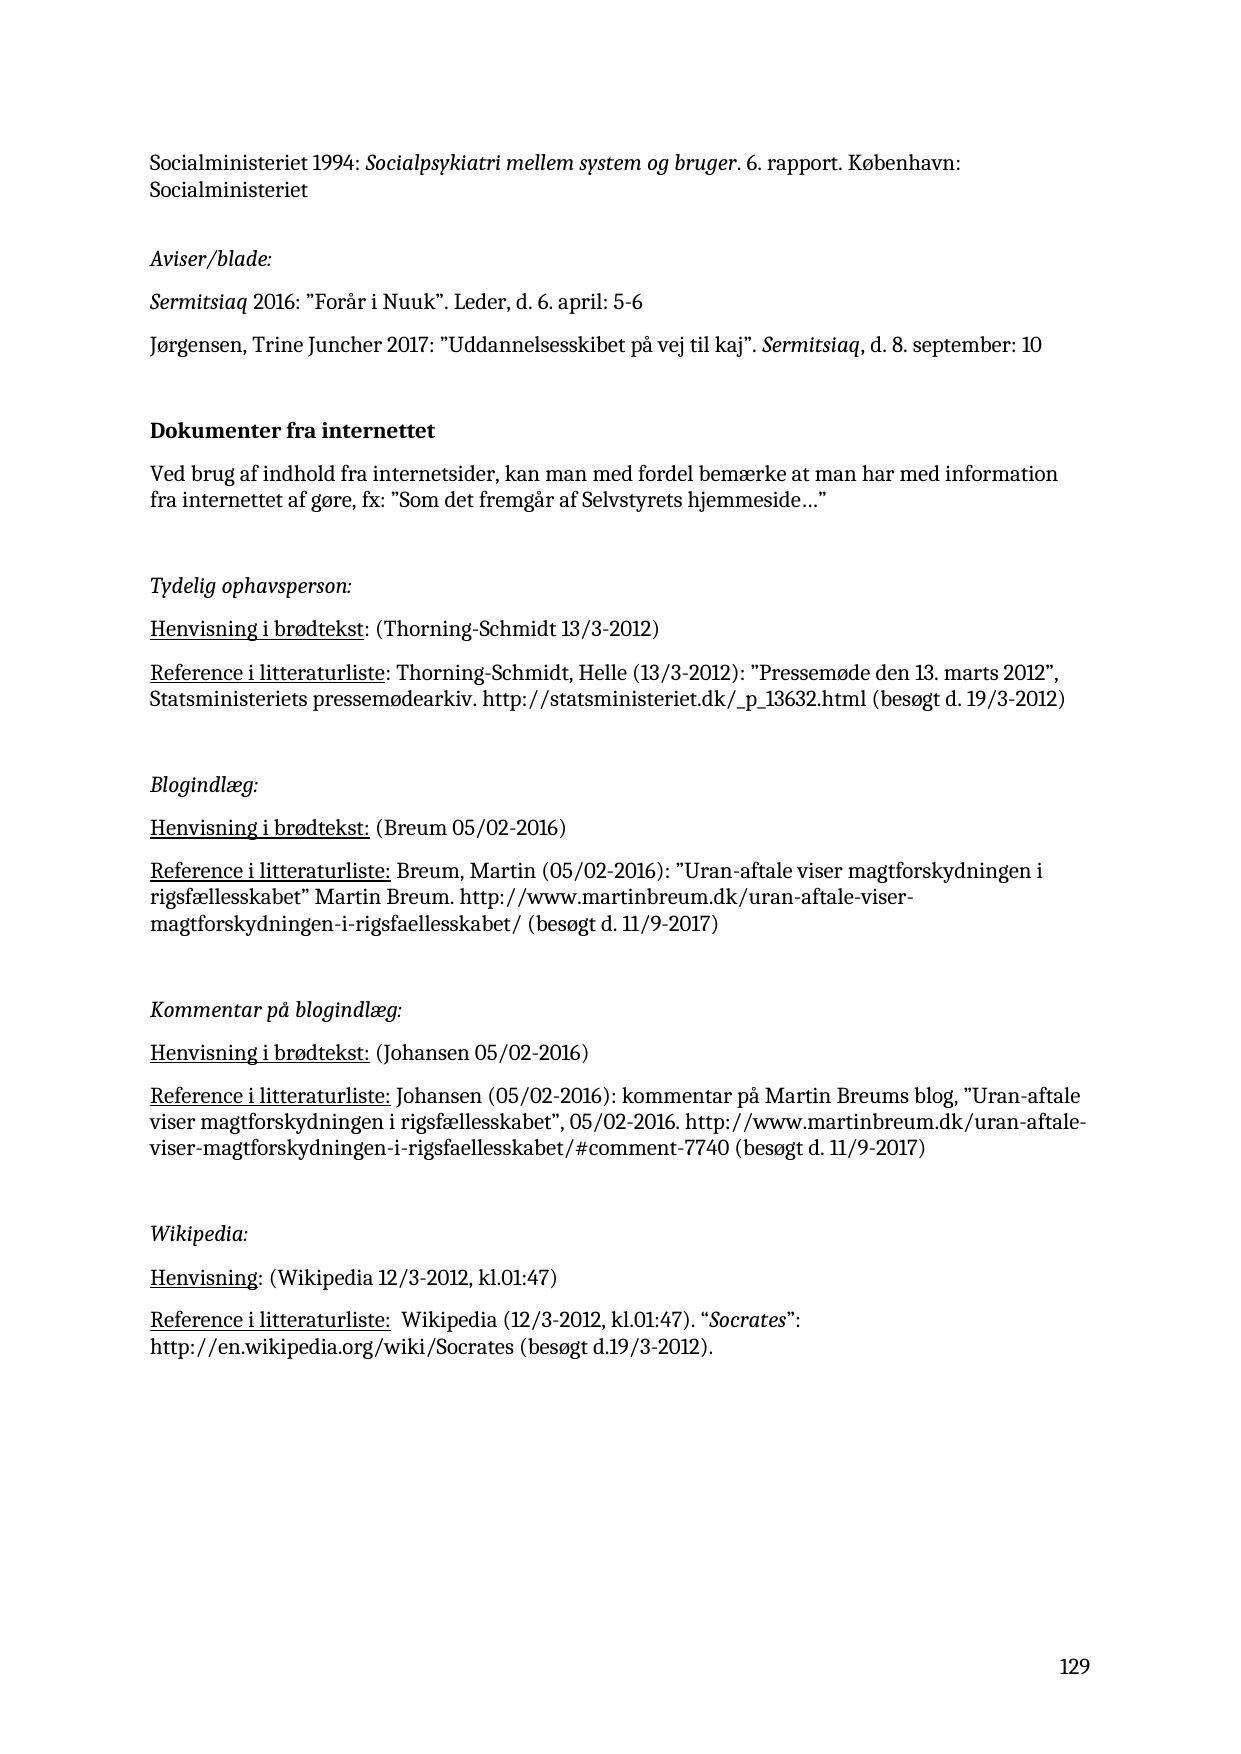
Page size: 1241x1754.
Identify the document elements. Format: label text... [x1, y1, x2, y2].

text Socialministeriet 1994: Socialpsykiatri mellem system og bruger. 6. rapport. København: Socialministeriet [150, 150, 1090, 203]
text Blogindlæg: [150, 772, 1090, 798]
text Tydelig ophavsperson: [150, 573, 1090, 599]
text Reference i litteraturliste: Wikipedia (12/3-2012, kl.01:47). “Socrates”: http://en.wikipedia.org/wiki/Socrates (besøgt d.19/3-2012). [150, 1307, 1090, 1360]
text Reference i litteraturliste: Johansen (05/02-2016): kommentar på Martin Breums blog, ”Uran-aftale viser magtforskydningen i rigsfællesskabet”, 05/02-2016. http://www.martinbreum.dk/uran-aftale-viser-magtforskydningen-i-rigsfaellesskabet/#comment-7740 (besøgt d. 11/9-2017) [150, 1082, 1090, 1162]
text Dokumenter fra internettet [150, 418, 1090, 444]
text Wikipedia: [150, 1221, 1090, 1248]
text Henvisning i brødtekst: (Thorning-Schmidt 13/3-2012) [150, 616, 1090, 643]
text Henvisning i brødtekst: (Johansen 05/02-2016) [150, 1039, 1090, 1066]
text Reference i litteraturliste: Thorning-Schmidt, Helle (13/3-2012): ”Pressemøde den 13. marts 2012”, Statsministeriets pressemødearkiv. http://statsministeriet.dk/_p_13632.html (besøgt d. 19/3-2012) [150, 659, 1090, 712]
text Ved brug af indhold fra internetsider, kan man med fordel bemærke at man har med information fra internettet af gøre, fx: ”Som det fremgår af Selvstyrets hjemmeside…” [150, 461, 1090, 513]
text Sermitsiaq 2016: ”Forår i Nuuk”. Leder, d. 6. april: 5-6 [150, 289, 1090, 315]
text Henvisning i brødtekst: (Breum 05/02-2016) [150, 815, 1090, 841]
text Kommentar på blogindlæg: [150, 996, 1090, 1023]
text Reference i litteraturliste: Breum, Martin (05/02-2016): ”Uran-aftale viser magtforskydningen i rigsfællesskabet” Martin Breum. http://www.martinbreum.dk/uran-aftale-viser-magtforskydningen-i-rigsfaellesskabet/ (besøgt d. 11/9-2017) [150, 858, 1090, 937]
text Henvisning: (Wikipedia 12/3-2012, kl.01:47) [150, 1264, 1090, 1291]
text Jørgensen, Trine Juncher 2017: ”Uddannelsesskibet på vej til kaj”. Sermitsiaq, d. 8. september: 10 [150, 332, 1090, 358]
text Aviser/blade: [150, 246, 1090, 272]
